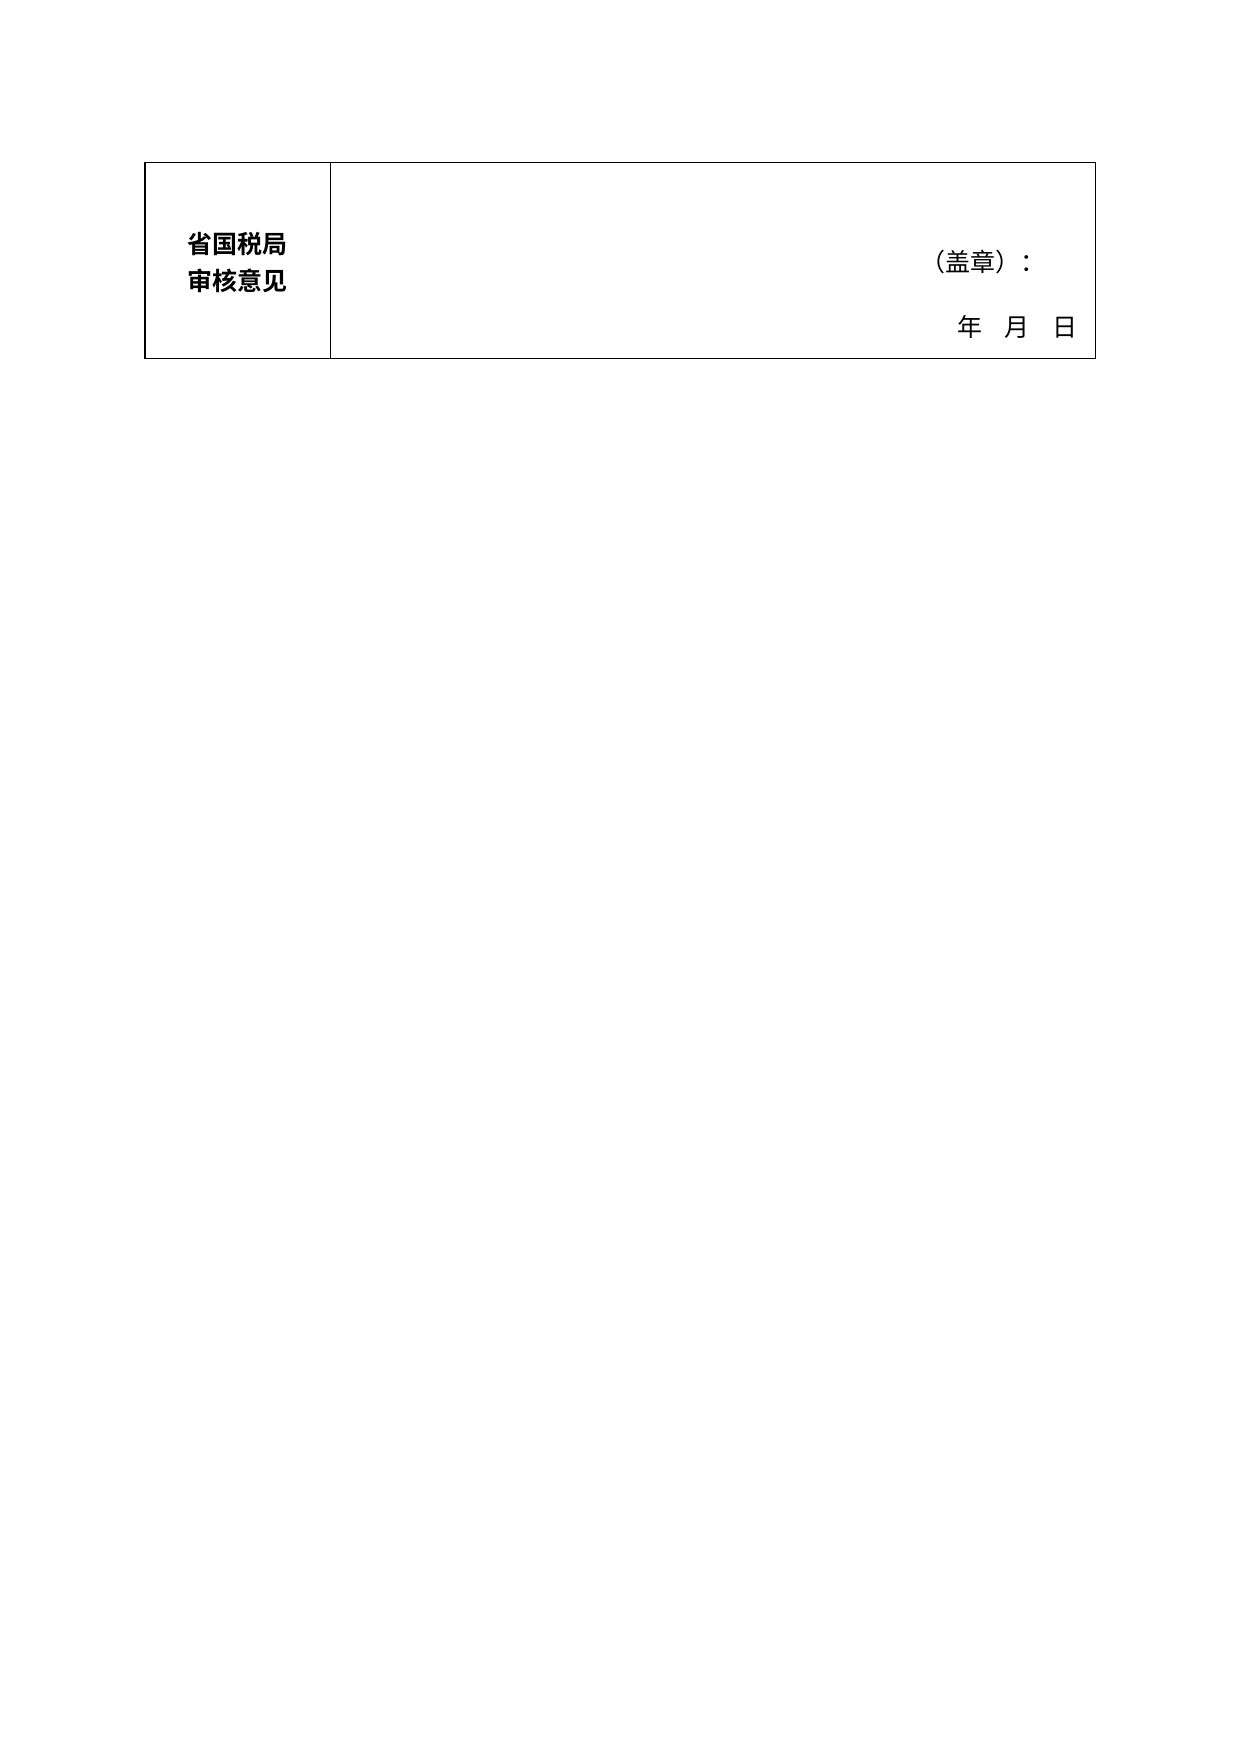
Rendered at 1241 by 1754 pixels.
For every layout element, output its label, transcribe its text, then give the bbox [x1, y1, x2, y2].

table_cell 省国税局 审核意见 [146, 163, 330, 358]
table_cell （盖章）： 年 月 日 [331, 163, 1095, 358]
